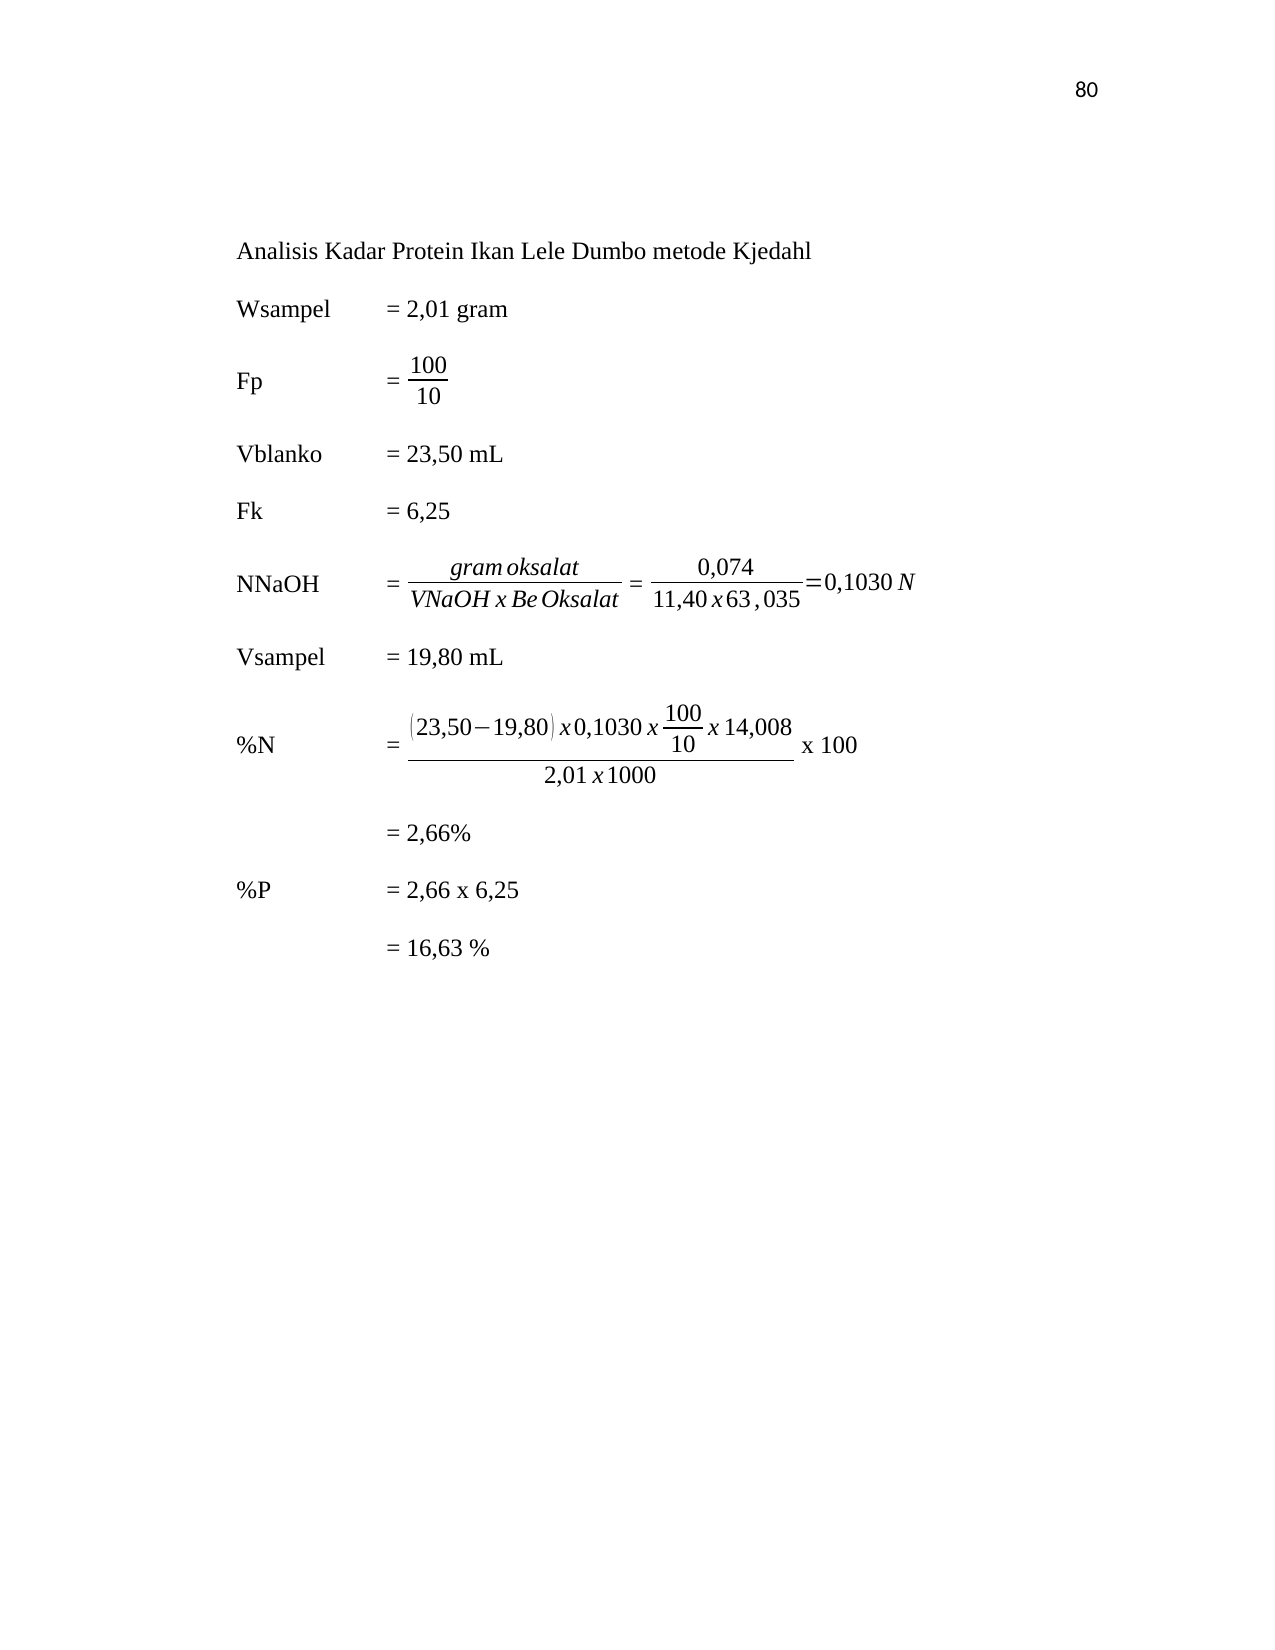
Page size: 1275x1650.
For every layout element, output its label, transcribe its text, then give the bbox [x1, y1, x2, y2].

text Vsampel = 19,80 mL [236, 642, 1098, 670]
text Fk = 6,25 [236, 496, 1098, 525]
text NNaOH = = [236, 554, 1098, 613]
text %N = x 100 [236, 699, 1098, 789]
text = 2,66% [236, 818, 1098, 847]
text Vblanko = 23,50 mL [236, 439, 1098, 468]
text %P = 2,66 x 6,25 [236, 876, 1098, 904]
text Wsampel = 2,01 gram [236, 294, 1098, 322]
text Fp = [236, 351, 1098, 410]
text Analisis Kadar Protein Ikan Lele Dumbo metode Kjedahl [236, 236, 1098, 265]
text = 16,63 % [236, 933, 1098, 962]
